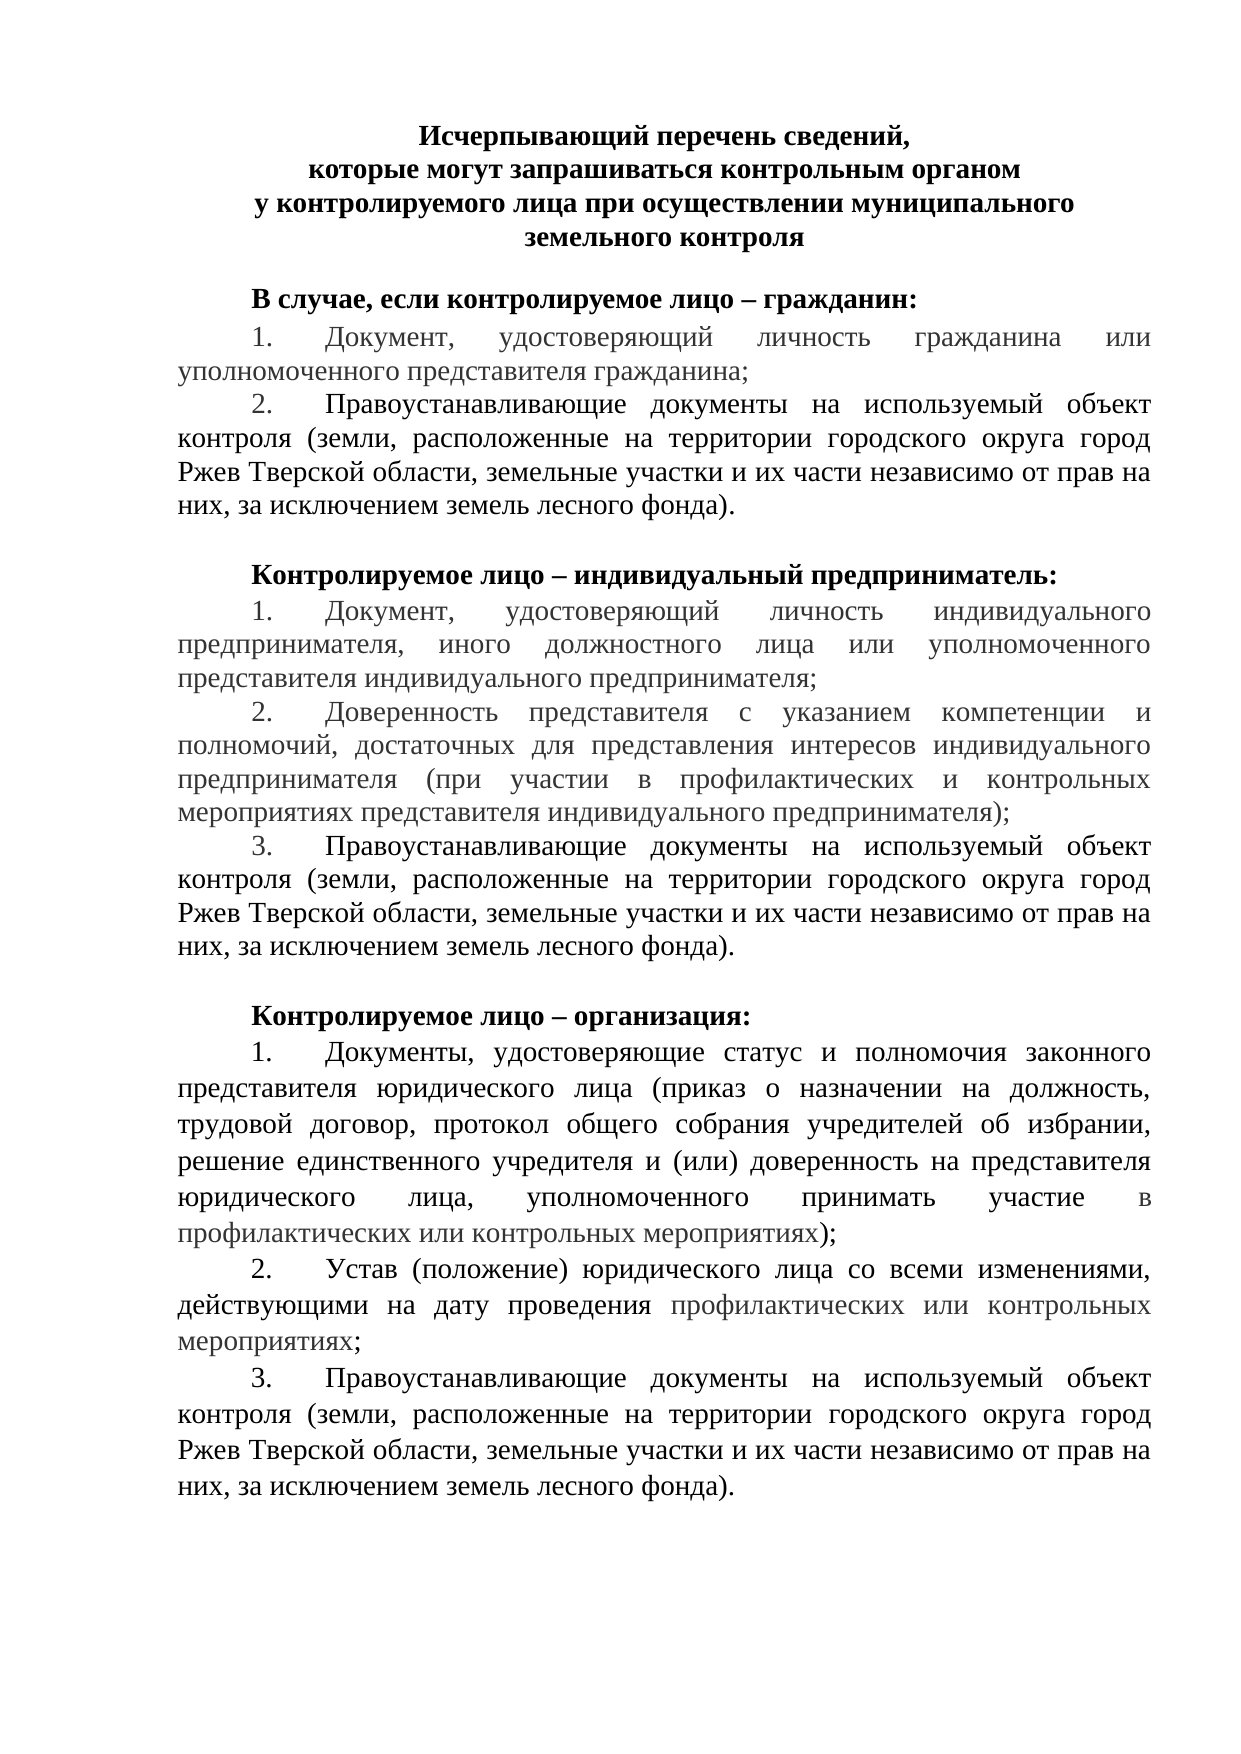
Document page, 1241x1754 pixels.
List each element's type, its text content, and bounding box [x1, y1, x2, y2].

list Правоустанавливающие документы на используемый объект контроля (земли, расположенные на территории городского округа город Ржев Тверской области, земельные участки и их части независимо от прав на них, за исключением земель лесного фонда). [177, 828, 1152, 962]
list Доверенность представителя с указанием компетенции и полномочий, достаточных для представления интересов индивидуального предпринимателя (при участии в профилактических и контрольных мероприятиях представителя индивидуального предпринимателя); [177, 694, 1152, 828]
text Исчерпывающий перечень сведений, [177, 118, 1152, 152]
text Контролируемое лицо – индивидуальный предприниматель: [177, 557, 1152, 591]
list Документы, удостоверяющие статус и полномочия законного представителя юридического лица (приказ о назначении на должность, трудовой договор, протокол общего собрания учредителей об избрании, решение единственного учредителя и (или) доверенность на представителя юридического лица, уполномоченного принимать участие в профилактических или контрольных мероприятиях); [177, 1034, 1152, 1249]
list Правоустанавливающие документы на используемый объект контроля (земли, расположенные на территории городского округа город Ржев Тверской области, земельные участки и их части независимо от прав на них, за исключением земель лесного фонда). [177, 1360, 1152, 1502]
text которые могут запрашиваться контрольным органом у контролируемого лица при осуществлении муниципального земельного контроля [177, 152, 1152, 252]
text Контролируемое лицо – организация: [177, 998, 1152, 1032]
list Документ, удостоверяющий личность индивидуального предпринимателя, иного должностного лица или уполномоченного представителя индивидуального предпринимателя; [177, 593, 1152, 694]
list Документ, удостоверяющий личность гражданина или уполномоченного представителя гражданина; [177, 319, 1152, 387]
text В случае, если контролируемое лицо – гражданин: [177, 281, 1152, 314]
list Устав (положение) юридического лица со всеми изменениями, действующими на дату проведения профилактических или контрольных мероприятиях; [177, 1251, 1152, 1357]
list Правоустанавливающие документы на используемый объект контроля (земли, расположенные на территории городского округа город Ржев Тверской области, земельные участки и их части независимо от прав на них, за исключением земель лесного фонда). [177, 387, 1152, 521]
